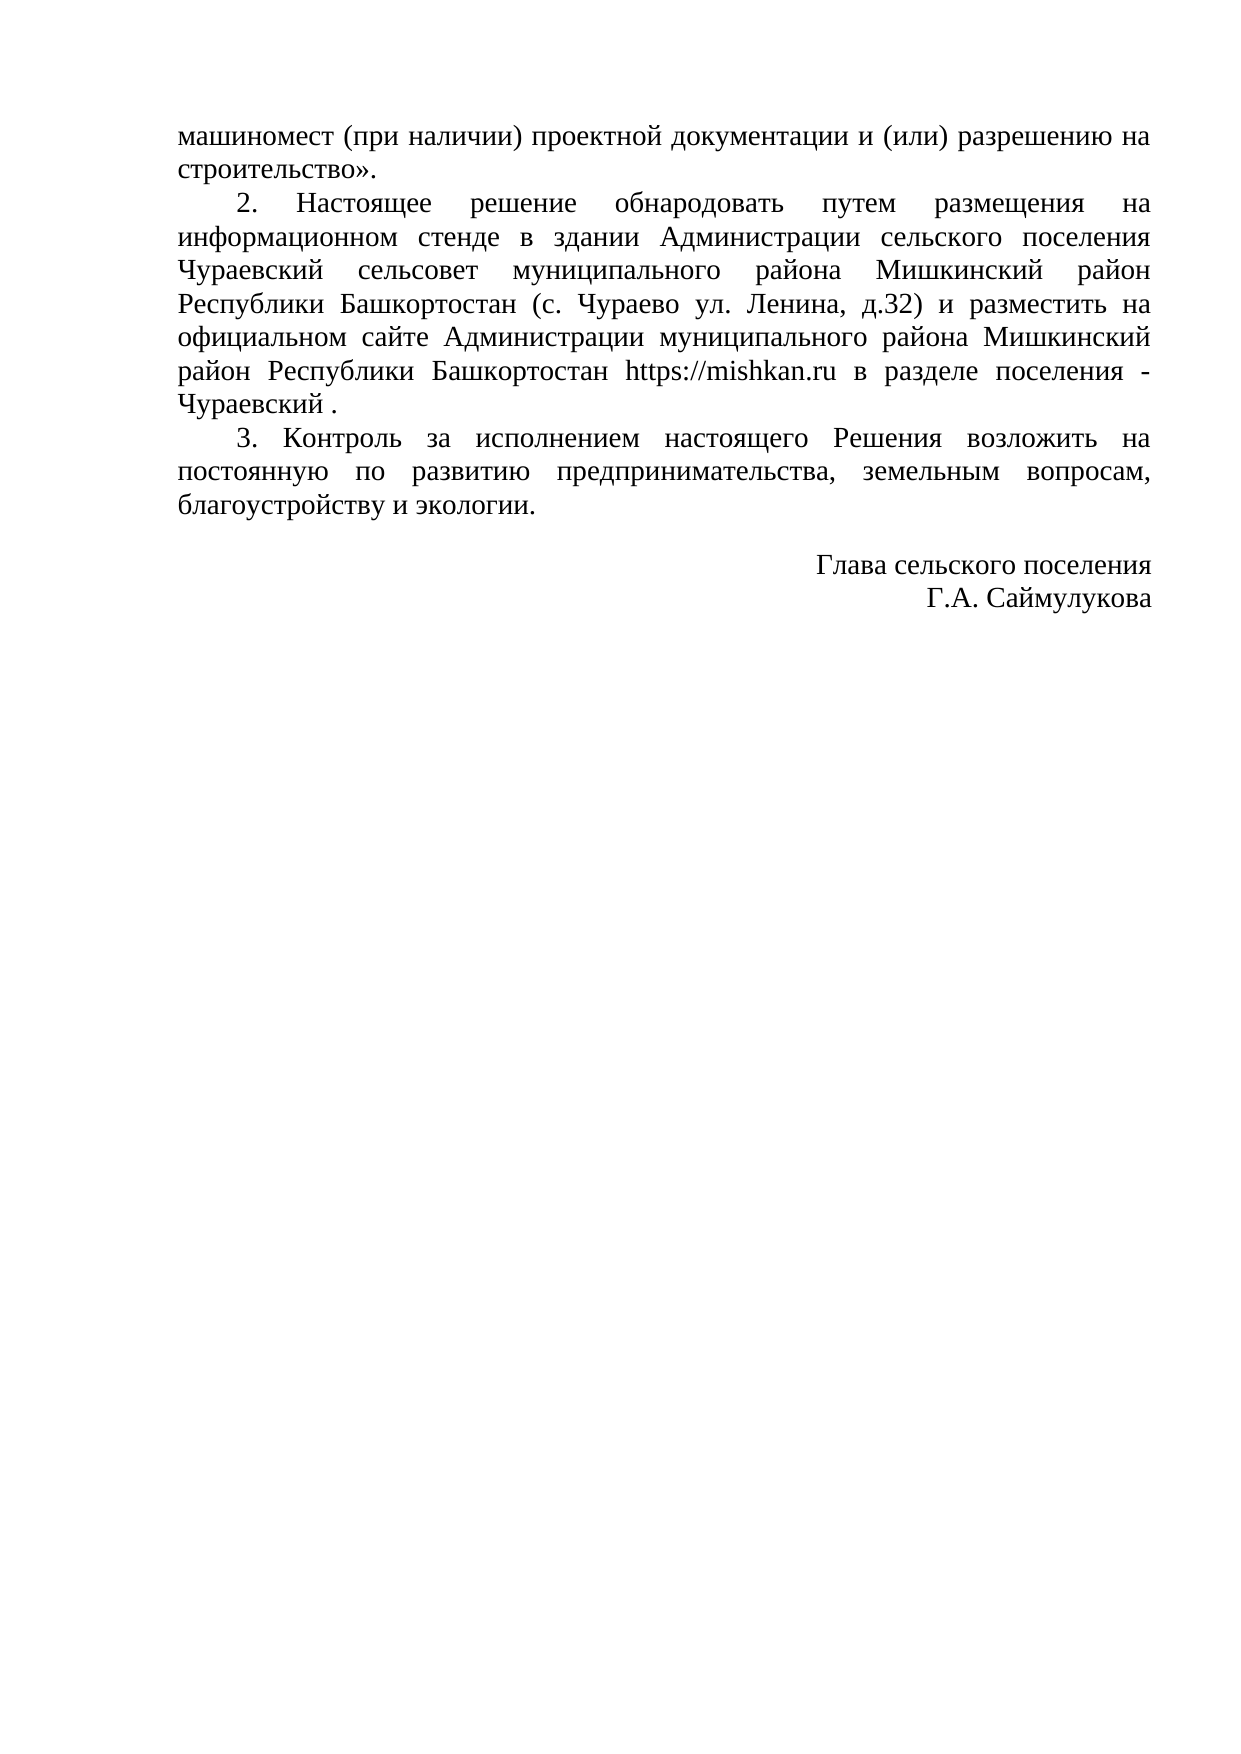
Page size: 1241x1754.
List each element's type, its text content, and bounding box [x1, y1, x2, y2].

text 2. Настоящее решение обнародовать путем размещения на информационном стенде в здании Администрации сельского поселения Чураевский сельсовет муниципального района Мишкинский район Республики Башкортостан (с. Чураево ул. Ленина, д.32) и разместить на официальном сайте Администрации муниципального района Мишкинский район Республики Башкортостан https://mishkan.ru в разделе поселения - Чураевский . [177, 185, 1152, 420]
text Глава сельского поселения [177, 547, 1152, 581]
text 3. Контроль за исполнением настоящего Решения возложить на постоянную по развитию предпринимательства, земельным вопросам, благоустройству и экологии. [177, 420, 1152, 521]
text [177, 118, 1152, 185]
text Г.А. Саймулукова [177, 581, 1152, 614]
